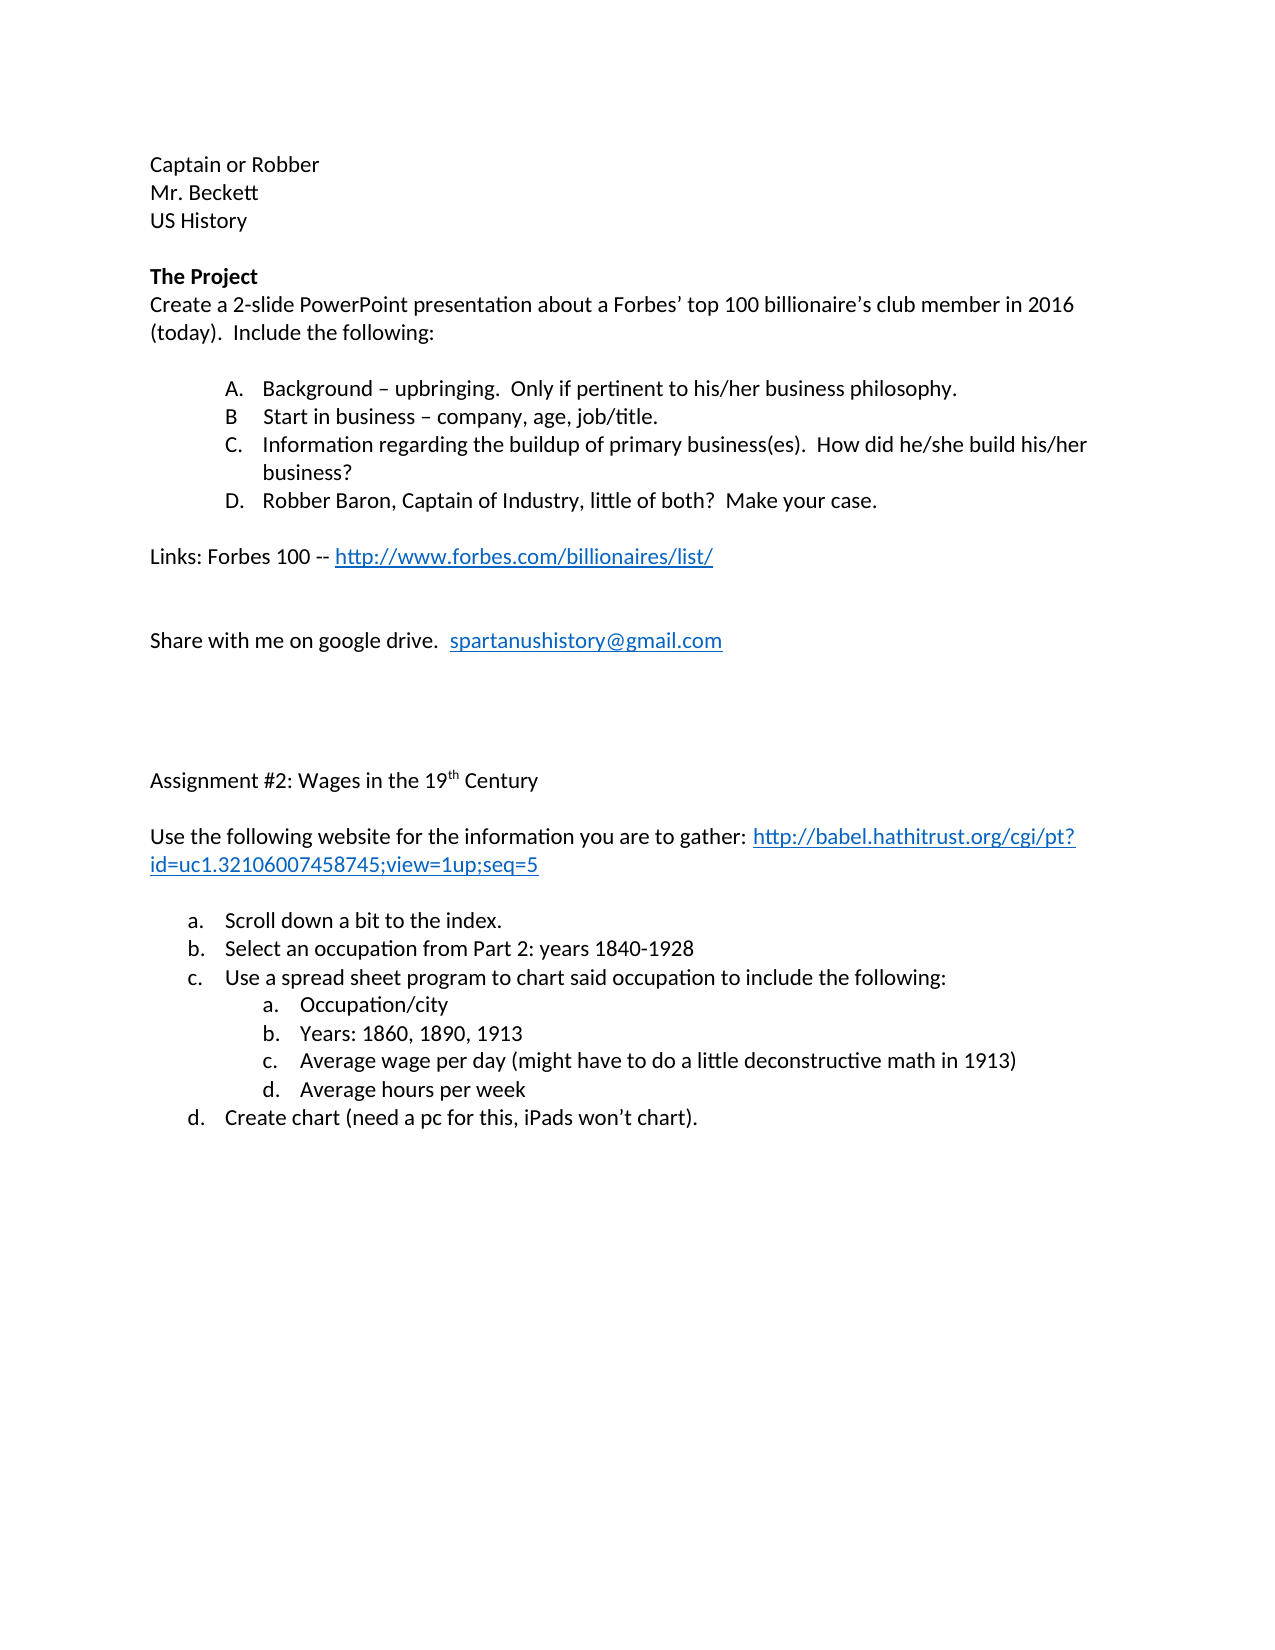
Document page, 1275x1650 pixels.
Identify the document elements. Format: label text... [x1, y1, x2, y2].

text B Start in business – company, age, job/title. [225, 402, 1125, 430]
list Average wage per day (might have to do a little deconstructive math in 1913) [262, 1047, 1125, 1075]
text US History [150, 206, 1125, 234]
list Information regarding the buildup of primary business(es). How did he/she build his/her business? [225, 430, 1125, 486]
list Years: 1860, 1890, 1913 [262, 1019, 1125, 1047]
list Create chart (need a pc for this, iPads won’t chart). [187, 1103, 1125, 1131]
list Average hours per week [262, 1075, 1125, 1103]
text Assignment #2: Wages in the 19th Century [150, 766, 1125, 794]
text Links: Forbes 100 -- http://www.forbes.com/billionaires/list/ [150, 542, 1125, 570]
list Background – upbringing. Only if pertinent to his/her business philosophy. [225, 374, 1125, 402]
text Mr. Beckett [150, 178, 1125, 206]
list Robber Baron, Captain of Industry, little of both? Make your case. [225, 486, 1125, 514]
text The Project [150, 262, 1125, 290]
list Use a spread sheet program to chart said occupation to include the following: [187, 963, 1125, 991]
list Scroll down a bit to the index. [187, 907, 1125, 934]
text Create a 2-slide PowerPoint presentation about a Forbes’ top 100 billionaire’s club member in 2016 (today). Include the following: [150, 290, 1125, 346]
text Use the following website for the information you are to gather: http://babel.hathitrust.org/cgi/pt?id=uc1.32106007458745;view=1up;seq=5 [150, 822, 1125, 878]
text Captain or Robber [150, 150, 1125, 178]
text Share with me on google drive. spartanushistory@gmail.com [150, 626, 1125, 654]
list Select an occupation from Part 2: years 1840-1928 [187, 934, 1125, 963]
list Occupation/city [262, 991, 1125, 1019]
